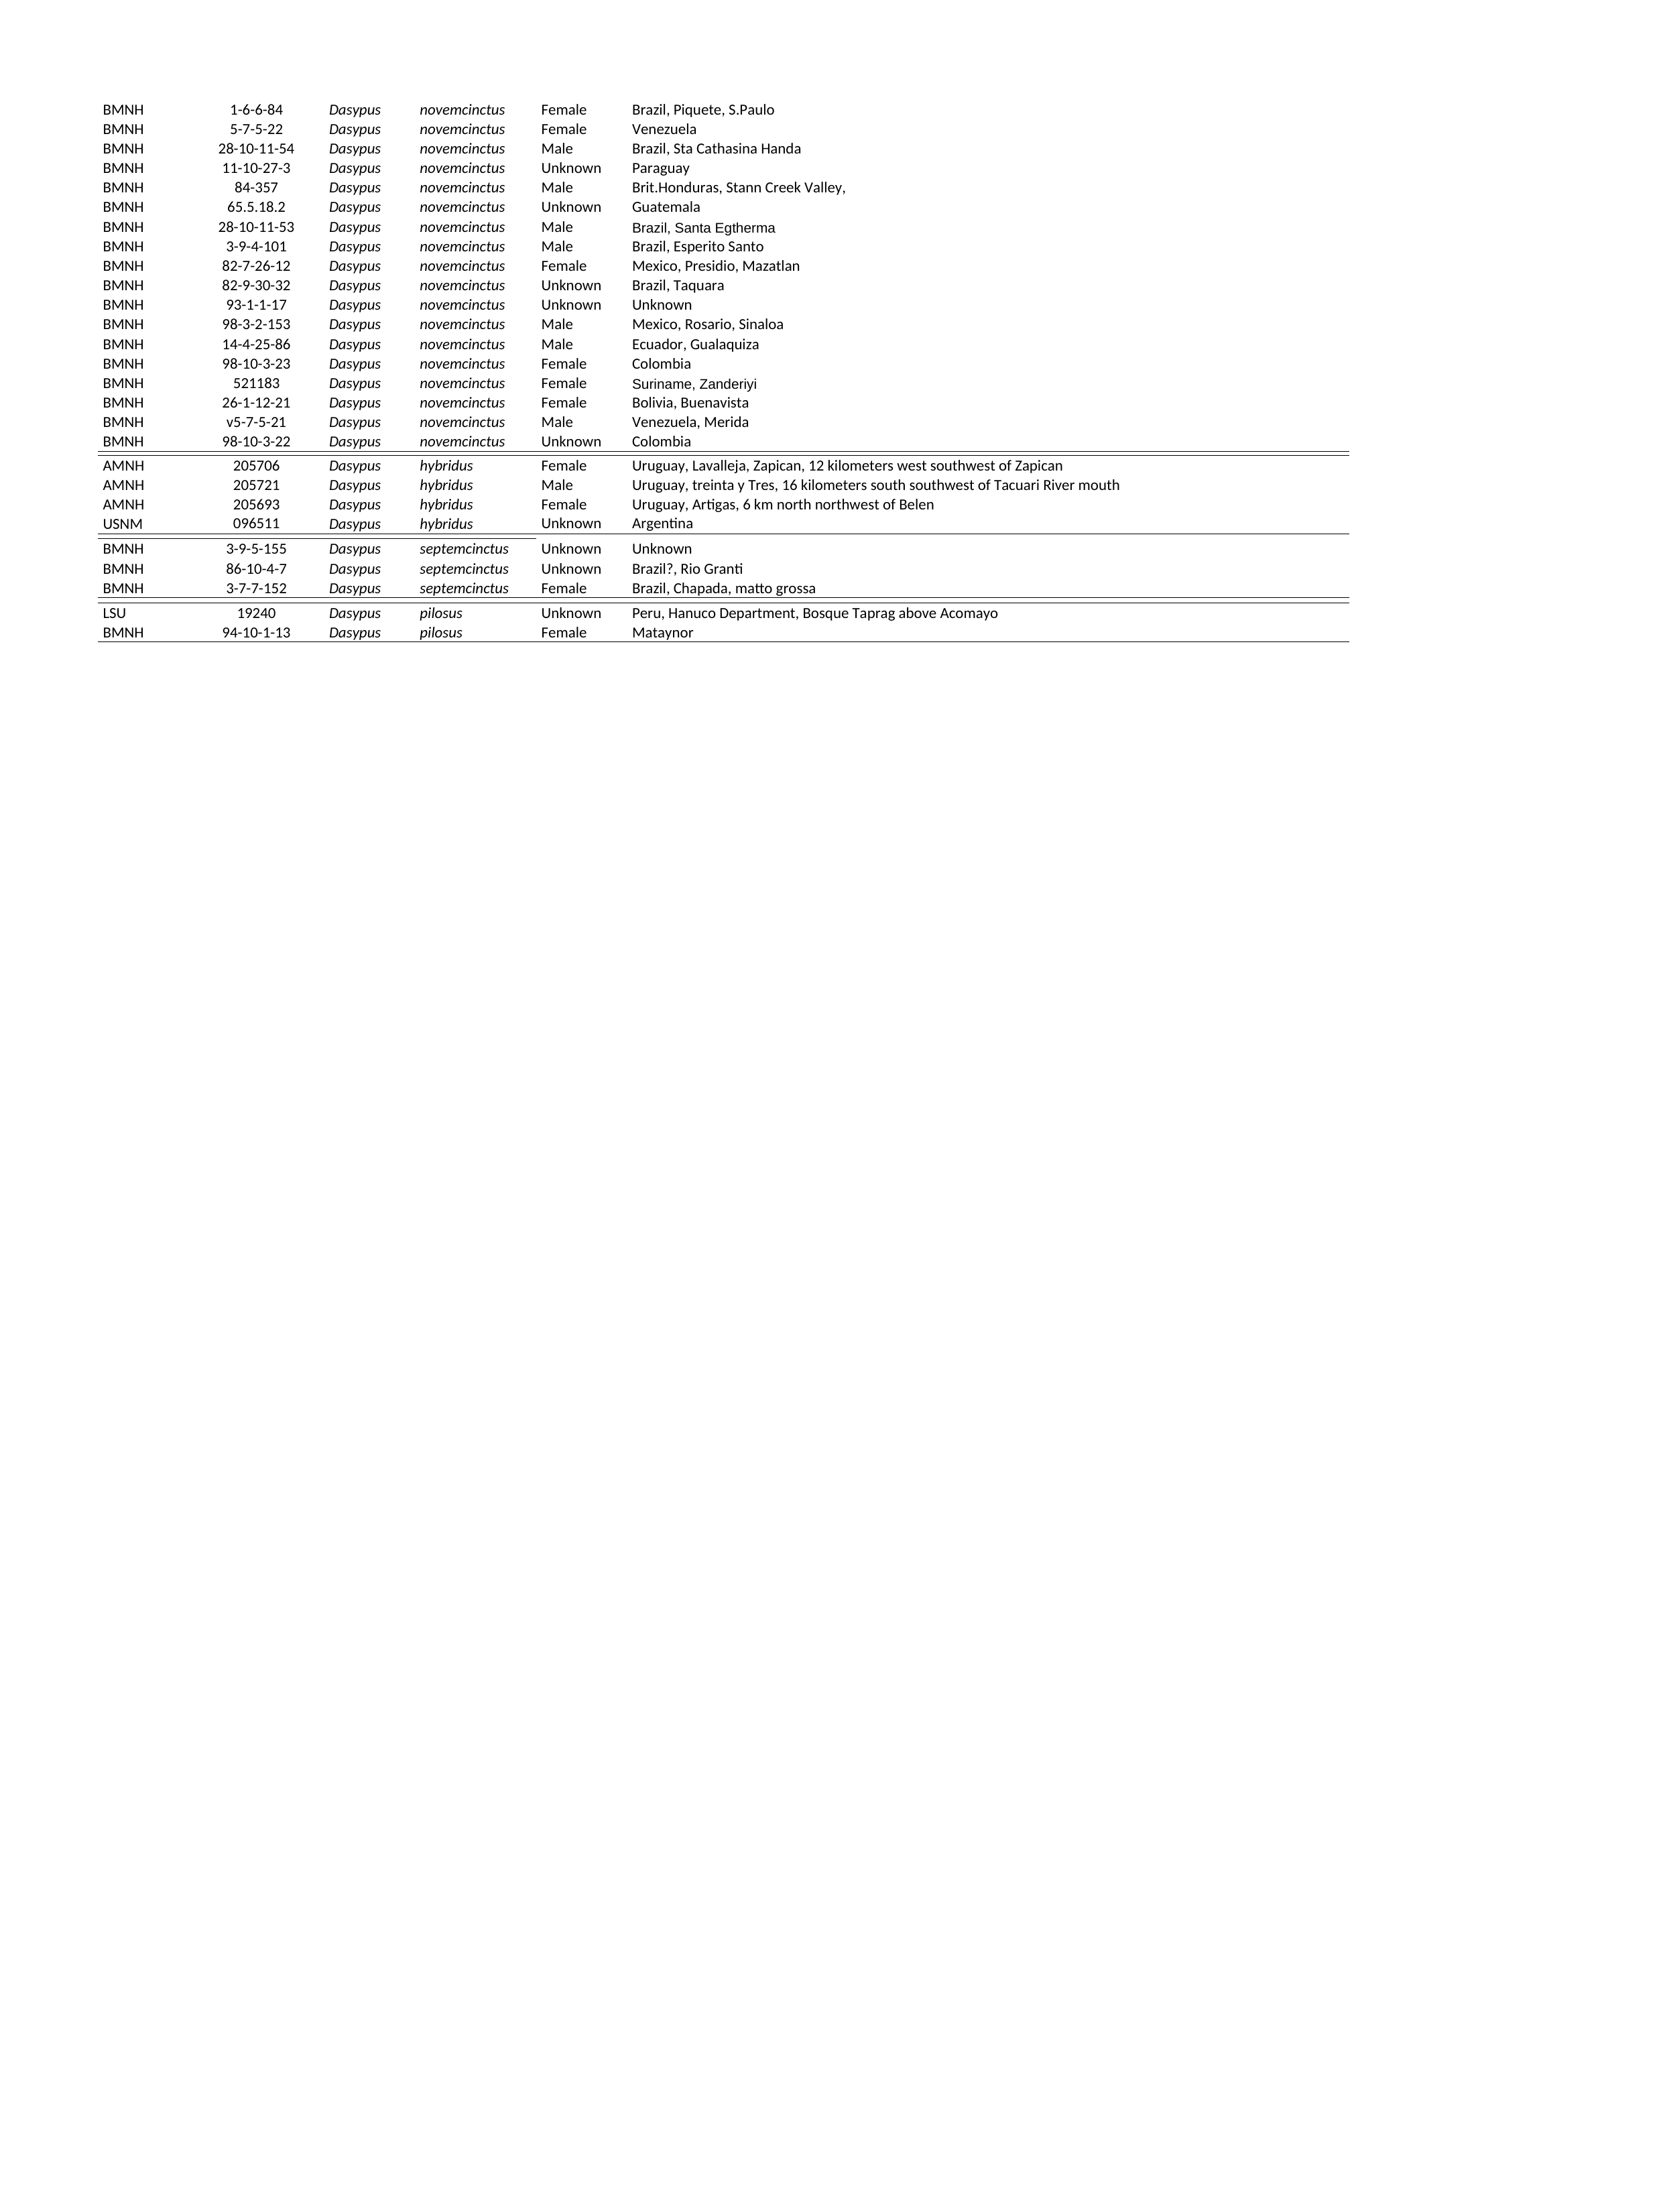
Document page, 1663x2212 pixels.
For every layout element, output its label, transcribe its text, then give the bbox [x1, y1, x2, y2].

table_cell BMNH [98, 578, 188, 597]
table_cell Uruguay, Lavalleja, Zapican, 12 kilometers west southwest of Zapican [627, 456, 1349, 475]
table_cell Dasypus [324, 255, 415, 275]
table_cell BMNH [98, 539, 188, 558]
table_cell 98-10-3-22 [188, 432, 324, 451]
table_cell Dasypus [324, 539, 415, 558]
table_cell Unknown [536, 432, 627, 451]
table_cell Bolivia, Buenavista [627, 392, 1349, 412]
table_cell Colombia [627, 432, 1349, 451]
table_cell Unknown [536, 558, 627, 578]
table_cell hybridus [415, 456, 536, 475]
table_cell [627, 534, 1349, 538]
table_cell BMNH [98, 353, 188, 373]
table_cell BMNH [98, 275, 188, 294]
table_cell Dasypus [324, 99, 415, 119]
table_cell Dasypus [324, 558, 415, 578]
table_cell Dasypus [324, 314, 415, 334]
table_cell 14-4-25-86 [188, 334, 324, 353]
table_cell [536, 598, 627, 603]
table_cell [98, 452, 188, 455]
table_cell novemcinctus [415, 314, 536, 334]
table_cell 65.5.18.2 [188, 197, 324, 217]
table_cell Brit.Honduras, Stann Creek Valley, [627, 177, 1349, 196]
table_cell 26-1-12-21 [188, 392, 324, 412]
table_cell [627, 452, 1349, 455]
table_cell 1-6-6-84 [188, 99, 324, 119]
table_cell 84-357 [188, 177, 324, 196]
table_cell Female [536, 494, 627, 513]
table_cell Unknown [536, 538, 627, 558]
table_cell Peru, Hanuco Department, Bosque Taprag above Acomayo [627, 603, 1349, 622]
table_cell AMNH [98, 475, 188, 494]
table_cell BMNH [98, 622, 188, 641]
table_cell novemcinctus [415, 177, 536, 196]
table_cell novemcinctus [415, 119, 536, 138]
table_cell Dasypus [324, 513, 415, 534]
table_cell hybridus [415, 475, 536, 494]
table_cell AMNH [98, 494, 188, 513]
table_cell Dasypus [324, 412, 415, 431]
table_cell [188, 452, 324, 455]
table_cell novemcinctus [415, 353, 536, 373]
table_cell novemcinctus [415, 217, 536, 236]
table_cell 94-10-1-13 [188, 622, 324, 641]
table_cell Unknown [536, 275, 627, 294]
table_cell 82-7-26-12 [188, 255, 324, 275]
table_cell Female [536, 392, 627, 412]
table_cell Male [536, 138, 627, 158]
table_cell 5-7-5-22 [188, 119, 324, 138]
table_cell BMNH [98, 197, 188, 217]
table_cell AMNH [98, 456, 188, 475]
table_cell [188, 534, 324, 538]
table_cell novemcinctus [415, 158, 536, 177]
table_cell BMNH [98, 334, 188, 353]
table_cell Dasypus [324, 138, 415, 158]
table_cell Female [536, 353, 627, 373]
table_cell v5-7-5-21 [188, 412, 324, 431]
table_cell [98, 534, 188, 538]
table_cell Unknown [627, 294, 1349, 314]
table_cell [324, 534, 415, 538]
table_cell [415, 534, 536, 538]
table_cell Brazil, Chapada, matto grossa [627, 578, 1349, 597]
table_cell USNM [98, 513, 188, 534]
table_cell BMNH [98, 314, 188, 334]
table_cell Unknown [536, 603, 627, 622]
table_cell BMNH [98, 432, 188, 451]
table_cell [627, 99, 1349, 119]
table_cell Brazil, Santa Egtherma [627, 217, 1349, 236]
table_cell Unknown [536, 158, 627, 177]
table_cell Male [536, 475, 627, 494]
table_cell Paraguay [627, 158, 1349, 177]
table_cell 205706 [188, 456, 324, 475]
table_cell [324, 598, 415, 603]
table_cell novemcinctus [415, 255, 536, 275]
table_cell Uruguay, treinta y Tres, 16 kilometers south southwest of Tacuari River mouth [627, 475, 1349, 494]
table_cell Mexico, Presidio, Mazatlan [627, 255, 1349, 275]
table_cell Female [536, 622, 627, 641]
table_cell Dasypus [324, 475, 415, 494]
table_cell Dasypus [324, 578, 415, 597]
table_cell [188, 598, 324, 603]
table_cell Dasypus [324, 275, 415, 294]
table_cell Male [536, 236, 627, 255]
table_cell 19240 [188, 603, 324, 622]
table_cell Colombia [627, 353, 1349, 373]
table_cell Brazil?, Rio Granti [627, 558, 1349, 578]
table_cell BMNH [98, 138, 188, 158]
table_cell Female [536, 255, 627, 275]
table_cell [627, 598, 1349, 603]
table_cell novemcinctus [415, 392, 536, 412]
table_cell [324, 452, 415, 455]
table_cell Mexico, Rosario, Sinaloa [627, 314, 1349, 334]
table_cell 86-10-4-7 [188, 558, 324, 578]
table_cell BMNH [98, 99, 188, 119]
table_cell Female [536, 373, 627, 392]
table_cell Dasypus [324, 456, 415, 475]
table_cell 93-1-1-17 [188, 294, 324, 314]
table_cell 3-9-5-155 [188, 539, 324, 558]
table_cell Dasypus [324, 294, 415, 314]
table_cell BMNH [98, 236, 188, 255]
table_cell BMNH [98, 177, 188, 196]
table_cell 096511 [188, 513, 324, 534]
table_cell [98, 598, 188, 603]
table_cell Argentina [627, 513, 1349, 534]
table_cell 28-10-11-53 [188, 217, 324, 236]
table_cell Dasypus [324, 217, 415, 236]
table_cell Dasypus [324, 158, 415, 177]
table_cell BMNH [98, 412, 188, 431]
table_cell novemcinctus [415, 138, 536, 158]
table_cell 521183 [188, 373, 324, 392]
table_cell novemcinctus [415, 334, 536, 353]
table_cell 98-3-2-153 [188, 314, 324, 334]
table_cell Unknown [536, 294, 627, 314]
table_cell 11-10-27-3 [188, 158, 324, 177]
table_cell [536, 534, 627, 538]
table_cell 82-9-30-32 [188, 275, 324, 294]
table_cell Uruguay, Artigas, 6 km north northwest of Belen [627, 494, 1349, 513]
table_cell Unknown [627, 538, 1349, 558]
table_cell Brazil, Esperito Santo [627, 236, 1349, 255]
table_cell septemcinctus [415, 539, 536, 558]
table_cell Dasypus [324, 236, 415, 255]
table_cell novemcinctus [415, 99, 536, 119]
table_cell Unknown [536, 197, 627, 217]
table_cell pilosus [415, 603, 536, 622]
table_cell Venezuela [627, 119, 1349, 138]
table_cell 98-10-3-23 [188, 353, 324, 373]
table_cell [415, 452, 536, 455]
table_cell BMNH [98, 158, 188, 177]
table_cell novemcinctus [415, 412, 536, 431]
table_cell Guatemala [627, 197, 1349, 217]
table_cell Venezuela, Merida [627, 412, 1349, 431]
table_cell Female [536, 456, 627, 475]
table_cell Male [536, 217, 627, 236]
table_cell Dasypus [324, 334, 415, 353]
table_cell Dasypus [324, 603, 415, 622]
table_cell Dasypus [324, 494, 415, 513]
table_cell [415, 598, 536, 603]
table_cell 205693 [188, 494, 324, 513]
table_cell BMNH [98, 373, 188, 392]
table_cell 205721 [188, 475, 324, 494]
table_cell Female [536, 99, 627, 119]
table_cell 28-10-11-54 [188, 138, 324, 158]
table_cell Dasypus [324, 119, 415, 138]
table_cell septemcinctus [415, 578, 536, 597]
table_cell Female [536, 119, 627, 138]
table_cell Male [536, 412, 627, 431]
table_cell BMNH [98, 392, 188, 412]
table_cell Ecuador, Gualaquiza [627, 334, 1349, 353]
table_cell Dasypus [324, 432, 415, 451]
table_cell hybridus [415, 494, 536, 513]
table_cell LSU [98, 603, 188, 622]
table_cell [536, 452, 627, 455]
table_cell 3-9-4-101 [188, 236, 324, 255]
table_cell Male [536, 177, 627, 196]
table_cell Dasypus [324, 197, 415, 217]
table_cell Female [536, 578, 627, 597]
table_cell 3-7-7-152 [188, 578, 324, 597]
table_cell hybridus [415, 513, 536, 534]
table_cell Dasypus [324, 392, 415, 412]
table_cell septemcinctus [415, 558, 536, 578]
table_cell BMNH [98, 558, 188, 578]
table_cell pilosus [415, 622, 536, 641]
table_cell Male [536, 314, 627, 334]
table_cell Dasypus [324, 177, 415, 196]
table_cell novemcinctus [415, 294, 536, 314]
table_cell novemcinctus [415, 275, 536, 294]
table_cell Unknown [536, 513, 627, 534]
table_cell BMNH [98, 294, 188, 314]
table_cell BMNH [98, 217, 188, 236]
table_cell BMNH [98, 255, 188, 275]
table_cell Brazil, Taquara [627, 275, 1349, 294]
table_cell novemcinctus [415, 197, 536, 217]
table_cell novemcinctus [415, 236, 536, 255]
table_cell BMNH [98, 119, 188, 138]
table_cell novemcinctus [415, 432, 536, 451]
table_cell Brazil, Sta Cathasina Handa [627, 138, 1349, 158]
table_cell Dasypus [324, 622, 415, 641]
table_cell Male [536, 334, 627, 353]
table_cell Dasypus [324, 353, 415, 373]
table_cell novemcinctus [415, 373, 536, 392]
table_cell Mataynor [627, 622, 1349, 641]
table_cell Dasypus [324, 373, 415, 392]
table_cell Suriname, Zanderiyi [627, 373, 1349, 392]
